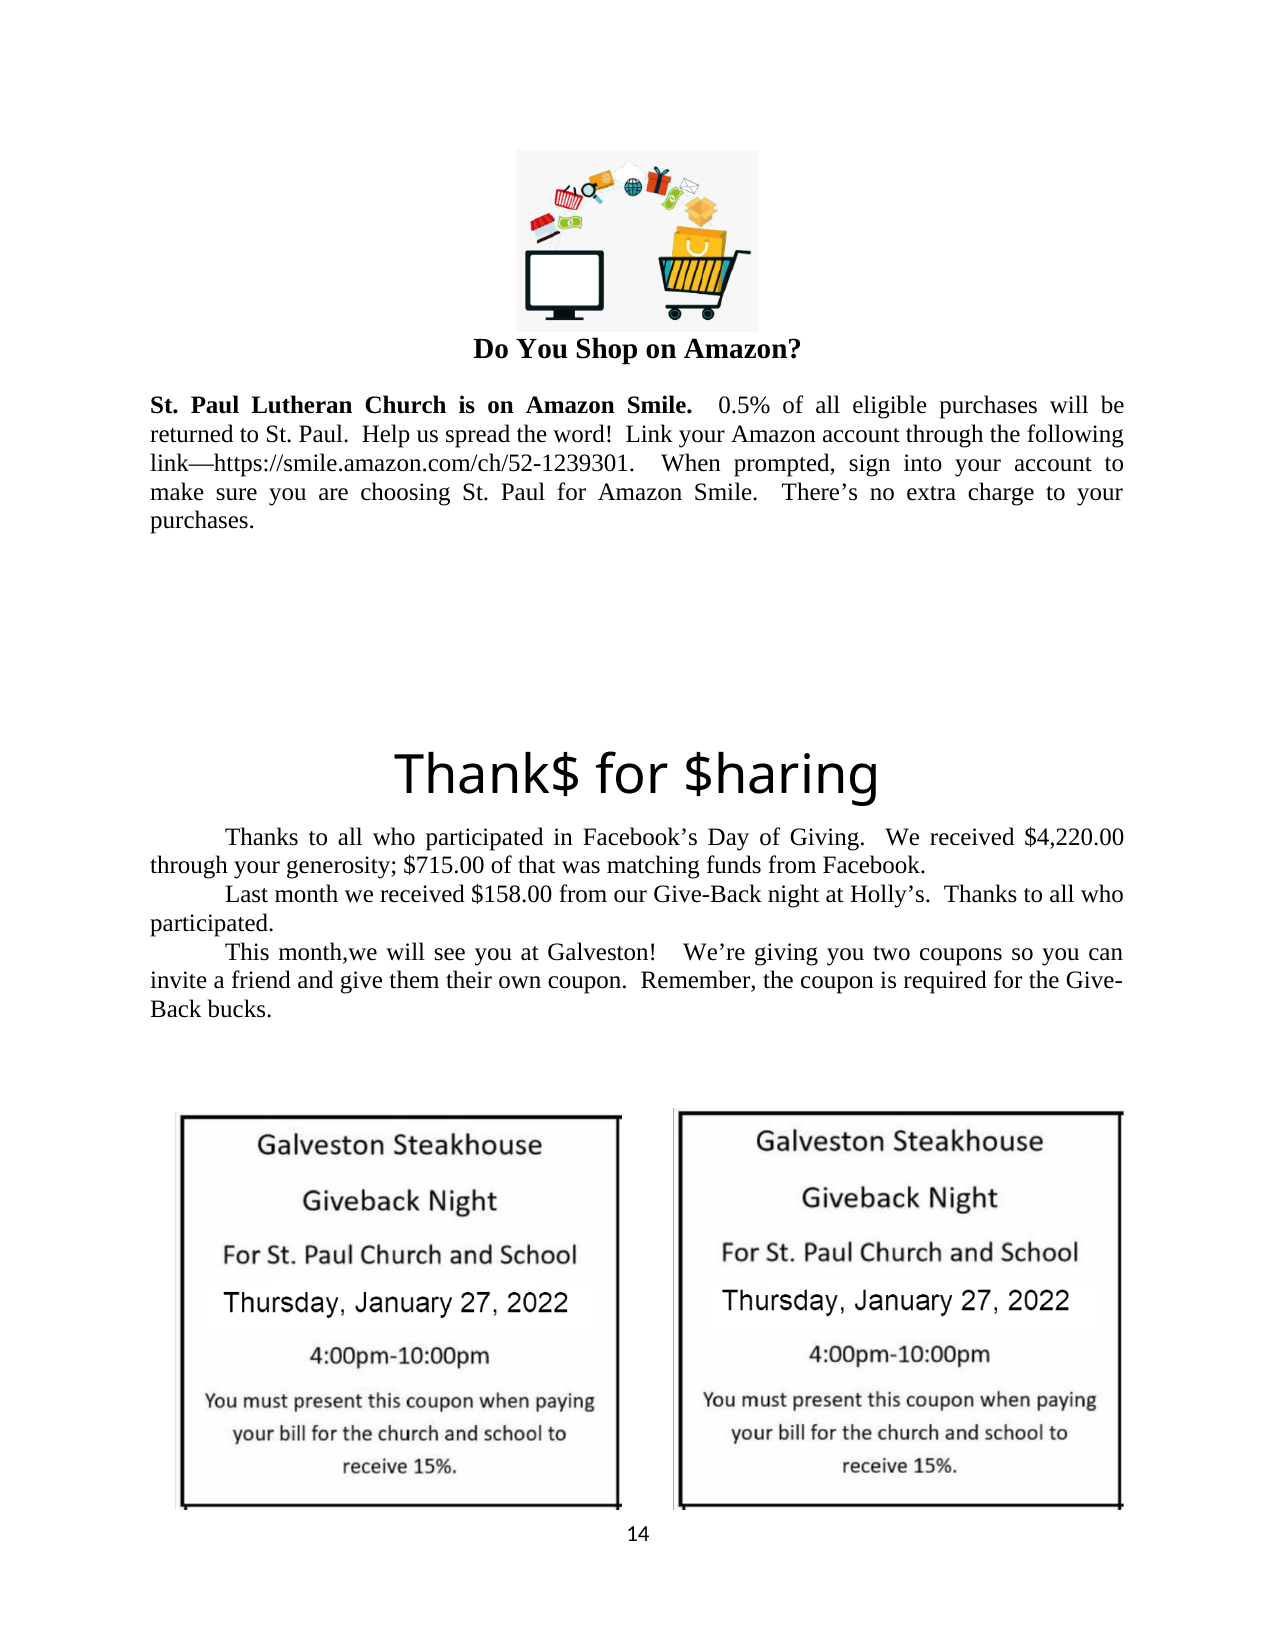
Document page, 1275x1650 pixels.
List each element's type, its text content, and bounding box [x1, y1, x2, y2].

text Do You Shop on Amazon? [150, 331, 1125, 365]
picture [516, 150, 759, 332]
picture [175, 1112, 622, 1510]
text Thanks to all who participated in Facebook’s Day of Giving. We received $4,220.00 through your generosity; $715.00 of that was matching funds from Facebook. [150, 822, 1125, 879]
text Thank$ for $haring [150, 736, 1125, 809]
picture [673, 1108, 1124, 1510]
text This month,we will see you at Galveston! We’re giving you two coupons so you can invite a friend and give them their own coupon. Remember, the coupon is required for the Give-Back bucks. [150, 937, 1125, 1023]
text Last month we received $158.00 from our Give-Back night at Holly’s. Thanks to all who participated. [150, 879, 1125, 937]
text St. Paul Lutheran Church is on Amazon Smile. 0.5% of all eligible purchases will be returned to St. Paul. Help us spread the word! Link your Amazon account through the following link—https://smile.amazon.com/ch/52-1239301. When prompted, sign into your account to make sure you are choosing St. Paul for Amazon Smile. There’s no extra charge to your purchases. [150, 391, 1125, 534]
